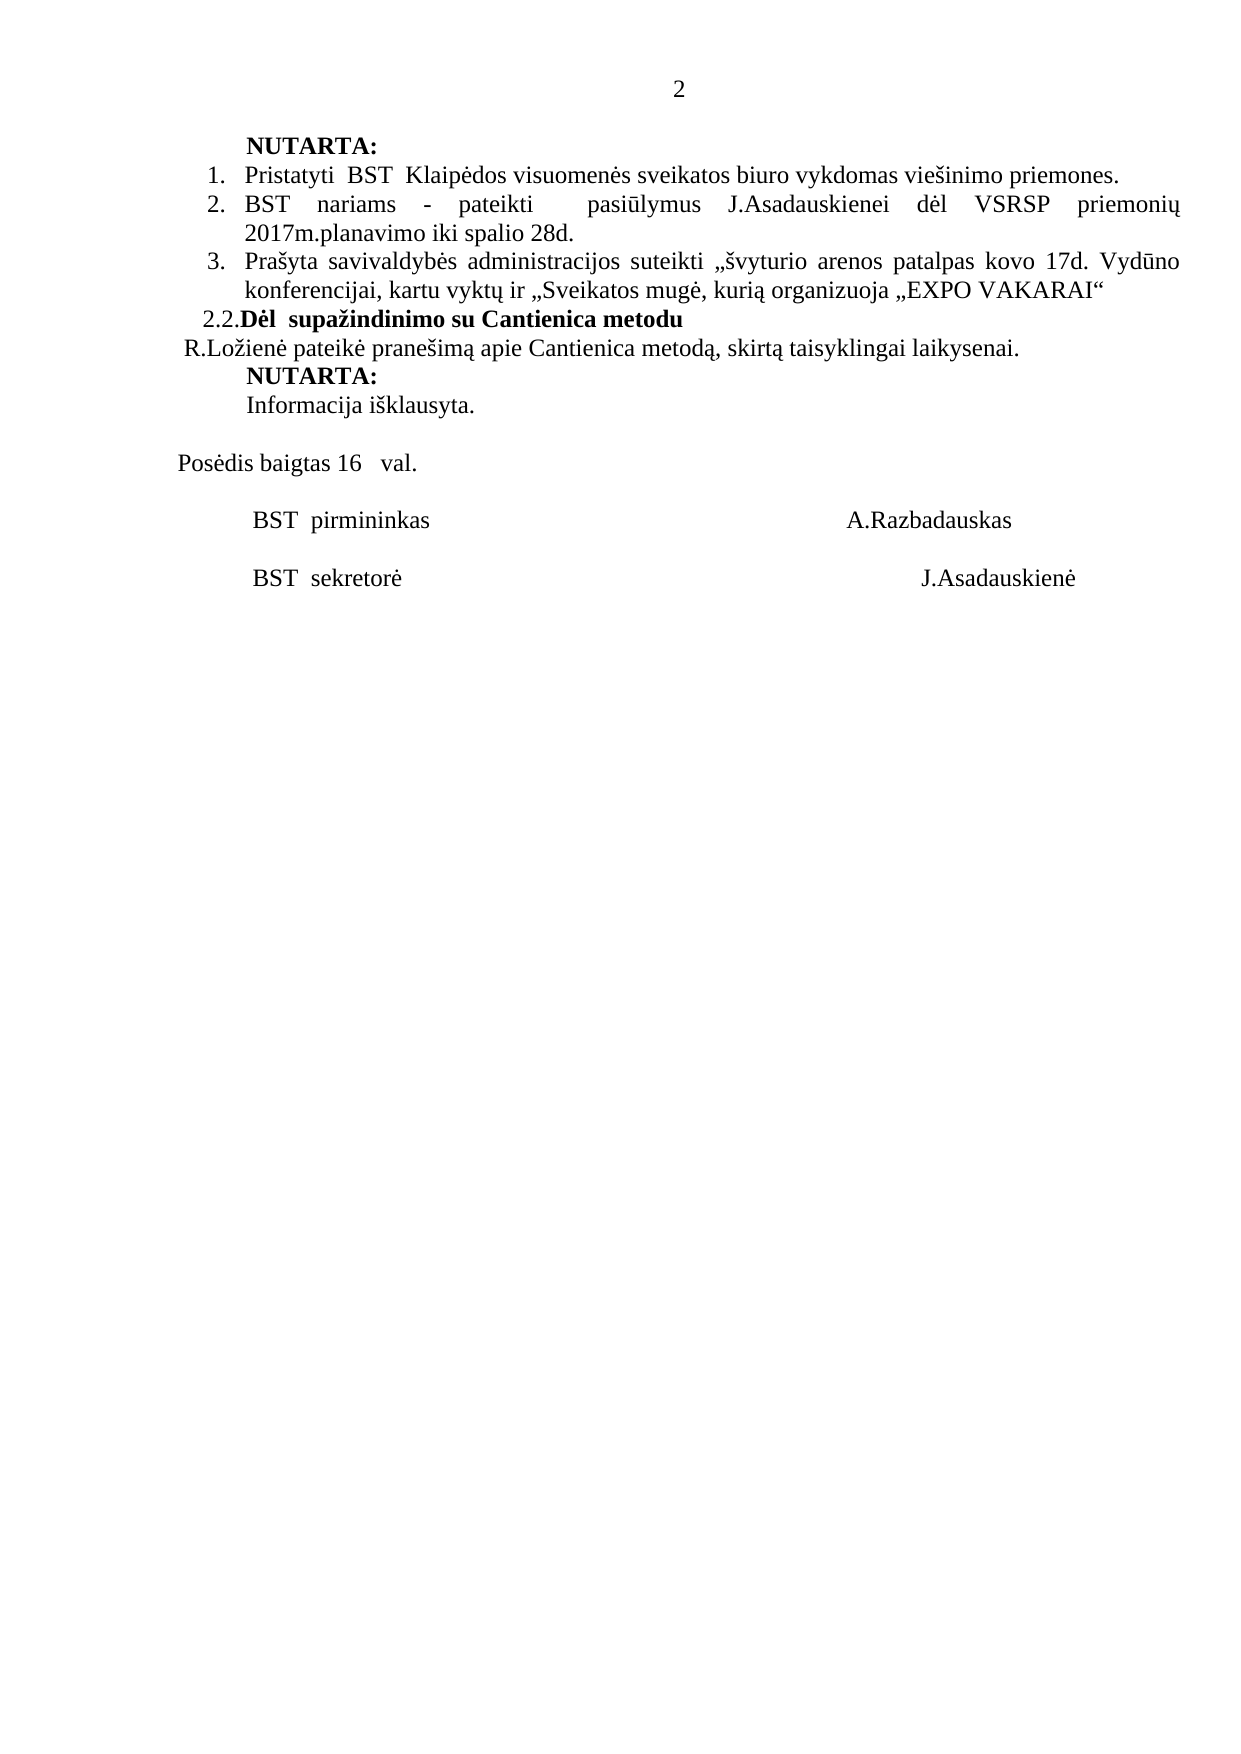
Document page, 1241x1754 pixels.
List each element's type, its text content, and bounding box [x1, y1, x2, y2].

text NUTARTA: [246, 361, 1181, 390]
list BST nariams - pateikti pasiūlymus J.Asadauskienei dėl VSRSP priemonių 2017m.planavimo iki spalio 28d. [207, 189, 1181, 246]
list Prašyta savivaldybės administracijos suteikti „švyturio arenos patalpas kovo 17d. Vydūno konferencijai, kartu vyktų ir „Sveikatos mugė, kurią organizuoja „EXPO VAKARAI“ [207, 246, 1181, 304]
text BST sekretorė J.Asadauskienė [177, 563, 1181, 620]
text R.Ložienė pateikė pranešimą apie Cantienica metodą, skirtą taisyklingai laikysenai. [177, 333, 1181, 361]
list Pristatyti BST Klaipėdos visuomenės sveikatos biuro vykdomas viešinimo priemones. [207, 160, 1181, 189]
text 2.2.Dėl supažindinimo su Cantienica metodu [177, 304, 1181, 333]
text Posėdis baigtas 16 val. [177, 448, 1181, 476]
text Informacija išklausyta. [246, 390, 1181, 419]
text BST pirmininkas A.Razbadauskas [177, 505, 1181, 534]
text NUTARTA: [246, 131, 1181, 160]
